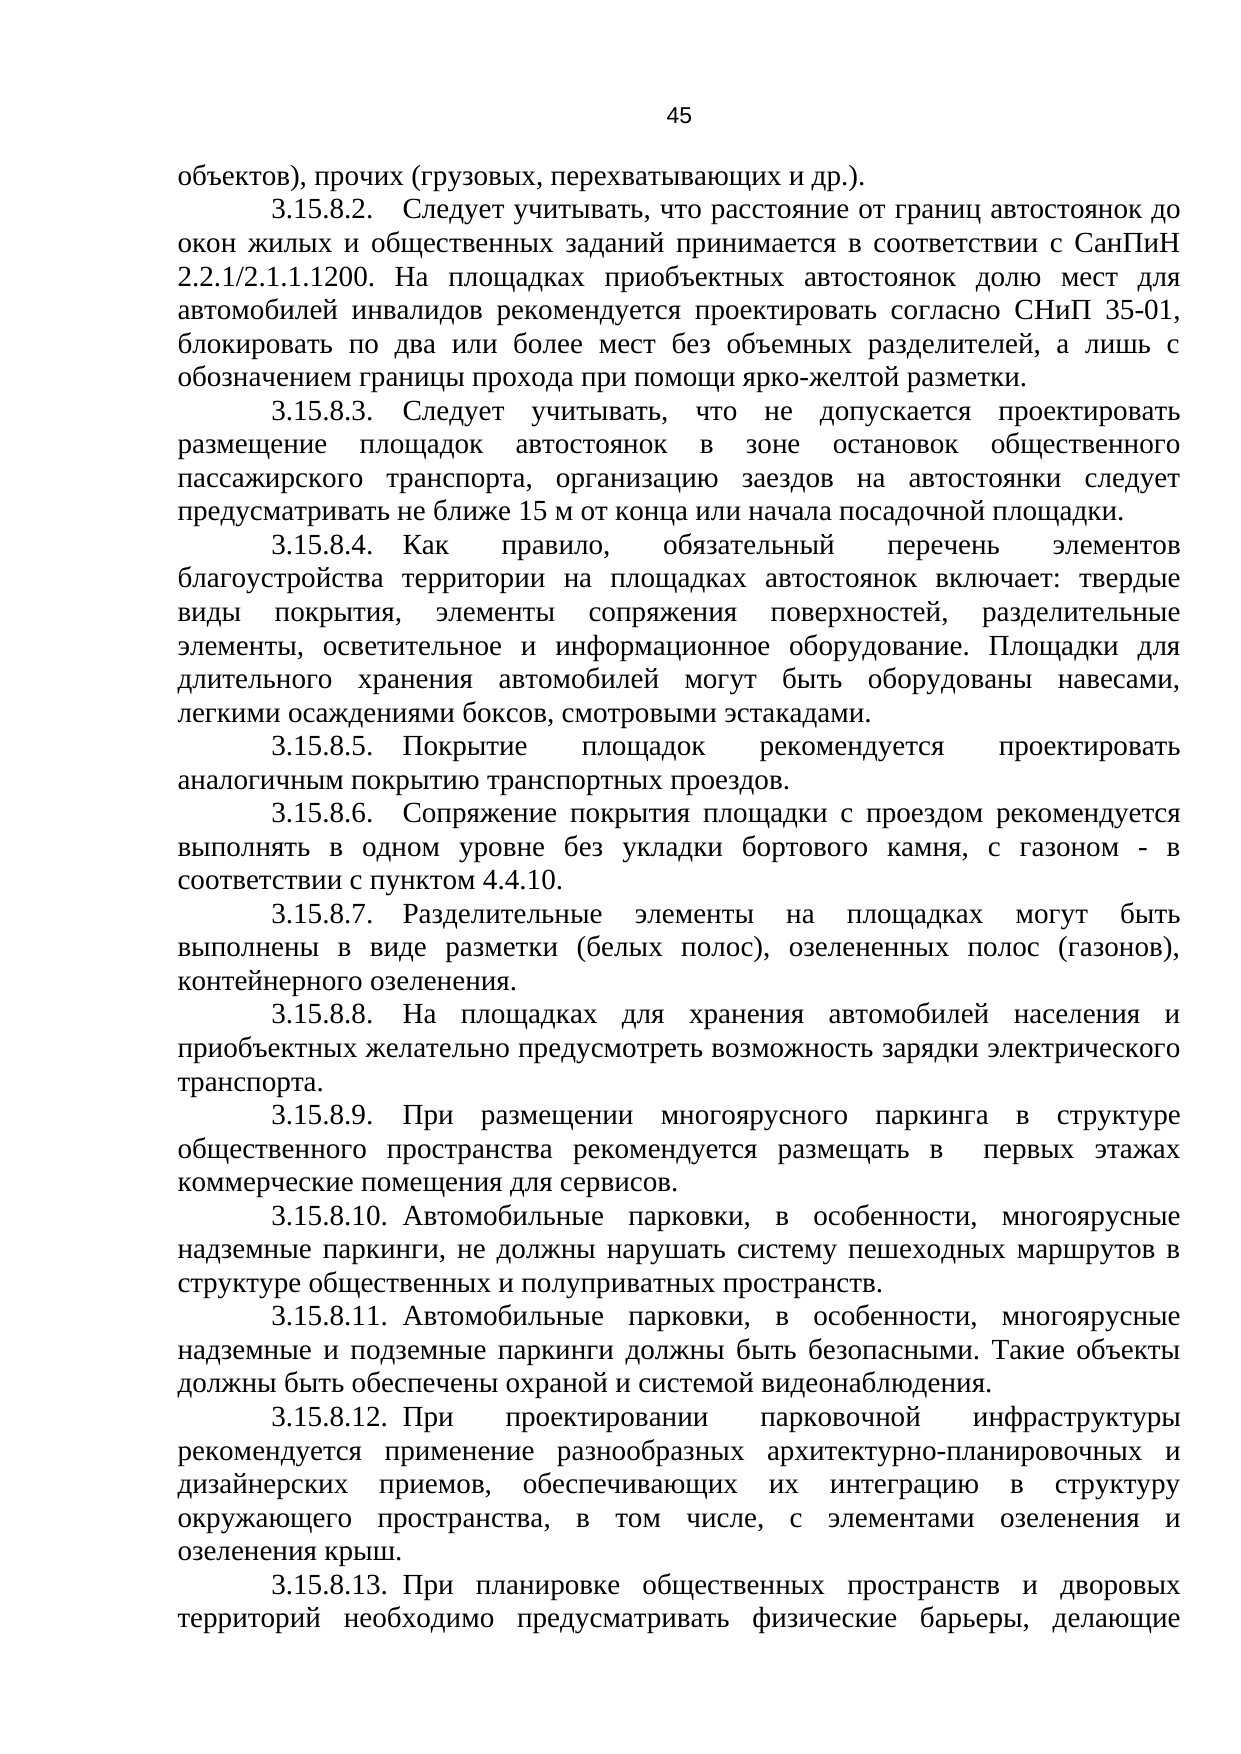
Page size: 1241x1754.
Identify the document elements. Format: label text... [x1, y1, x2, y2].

list Разделительные элементы на площадках могут быть выполнены в виде разметки (белых полос), озелененных полос (газонов), контейнерного озеленения. [177, 896, 1181, 997]
list Как правило, обязательный перечень элементов благоустройства территории на площадках автостоянок включает: твердые виды покрытия, элементы сопряжения поверхностей, разделительные элементы, осветительное и информационное оборудование. Площадки для длительного хранения автомобилей могут быть оборудованы навесами, легкими осаждениями боксов, смотровыми эстакадами. [177, 527, 1181, 728]
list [177, 158, 1181, 192]
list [177, 1567, 1181, 1634]
list При проектировании парковочной инфраструктуры рекомендуется применение разнообразных архитектурно-планировочных и дизайнерских приемов, обеспечивающих их интеграцию в структуру окружающего пространства, в том числе, с элементами озеленения и озеленения крыш. [177, 1399, 1181, 1567]
list Покрытие площадок рекомендуется проектировать аналогичным покрытию транспортных проездов. [177, 728, 1181, 795]
list Сопряжение покрытия площадки с проездом рекомендуется выполнять в одном уровне без укладки бортового камня, с газоном - в соответствии с пунктом 4.4.10. [177, 795, 1181, 896]
list Следует учитывать, что расстояние от границ автостоянок до окон жилых и общественных заданий принимается в соответствии с СанПиН 2.2.1/2.1.1.1200. На площадках приобъектных автостоянок долю мест для автомобилей инвалидов рекомендуется проектировать согласно СНиП 35-01, блокировать по два или более мест без объемных разделителей, а лишь с обозначением границы прохода при помощи ярко-желтой разметки. [177, 192, 1181, 393]
list На площадках для хранения автомобилей населения и приобъектных желательно предусмотреть возможность зарядки электрического транспорта. [177, 997, 1181, 1097]
list При размещении многоярусного паркинга в структуре общественного пространства рекомендуется размещать в первых этажах коммерческие помещения для сервисов. [177, 1097, 1181, 1198]
list Автомобильные парковки, в особенности, многоярусные надземные и подземные паркинги должны быть безопасными. Такие объекты должны быть обеспечены охраной и системой видеонаблюдения. [177, 1298, 1181, 1399]
list Следует учитывать, что не допускается проектировать размещение площадок автостоянок в зоне остановок общественного пассажирского транспорта, организацию заездов на автостоянки следует предусматривать не ближе 15 м от конца или начала посадочной площадки. [177, 393, 1181, 527]
list Автомобильные парковки, в особенности, многоярусные надземные паркинги, не должны нарушать систему пешеходных маршрутов в структуре общественных и полуприватных пространств. [177, 1198, 1181, 1298]
